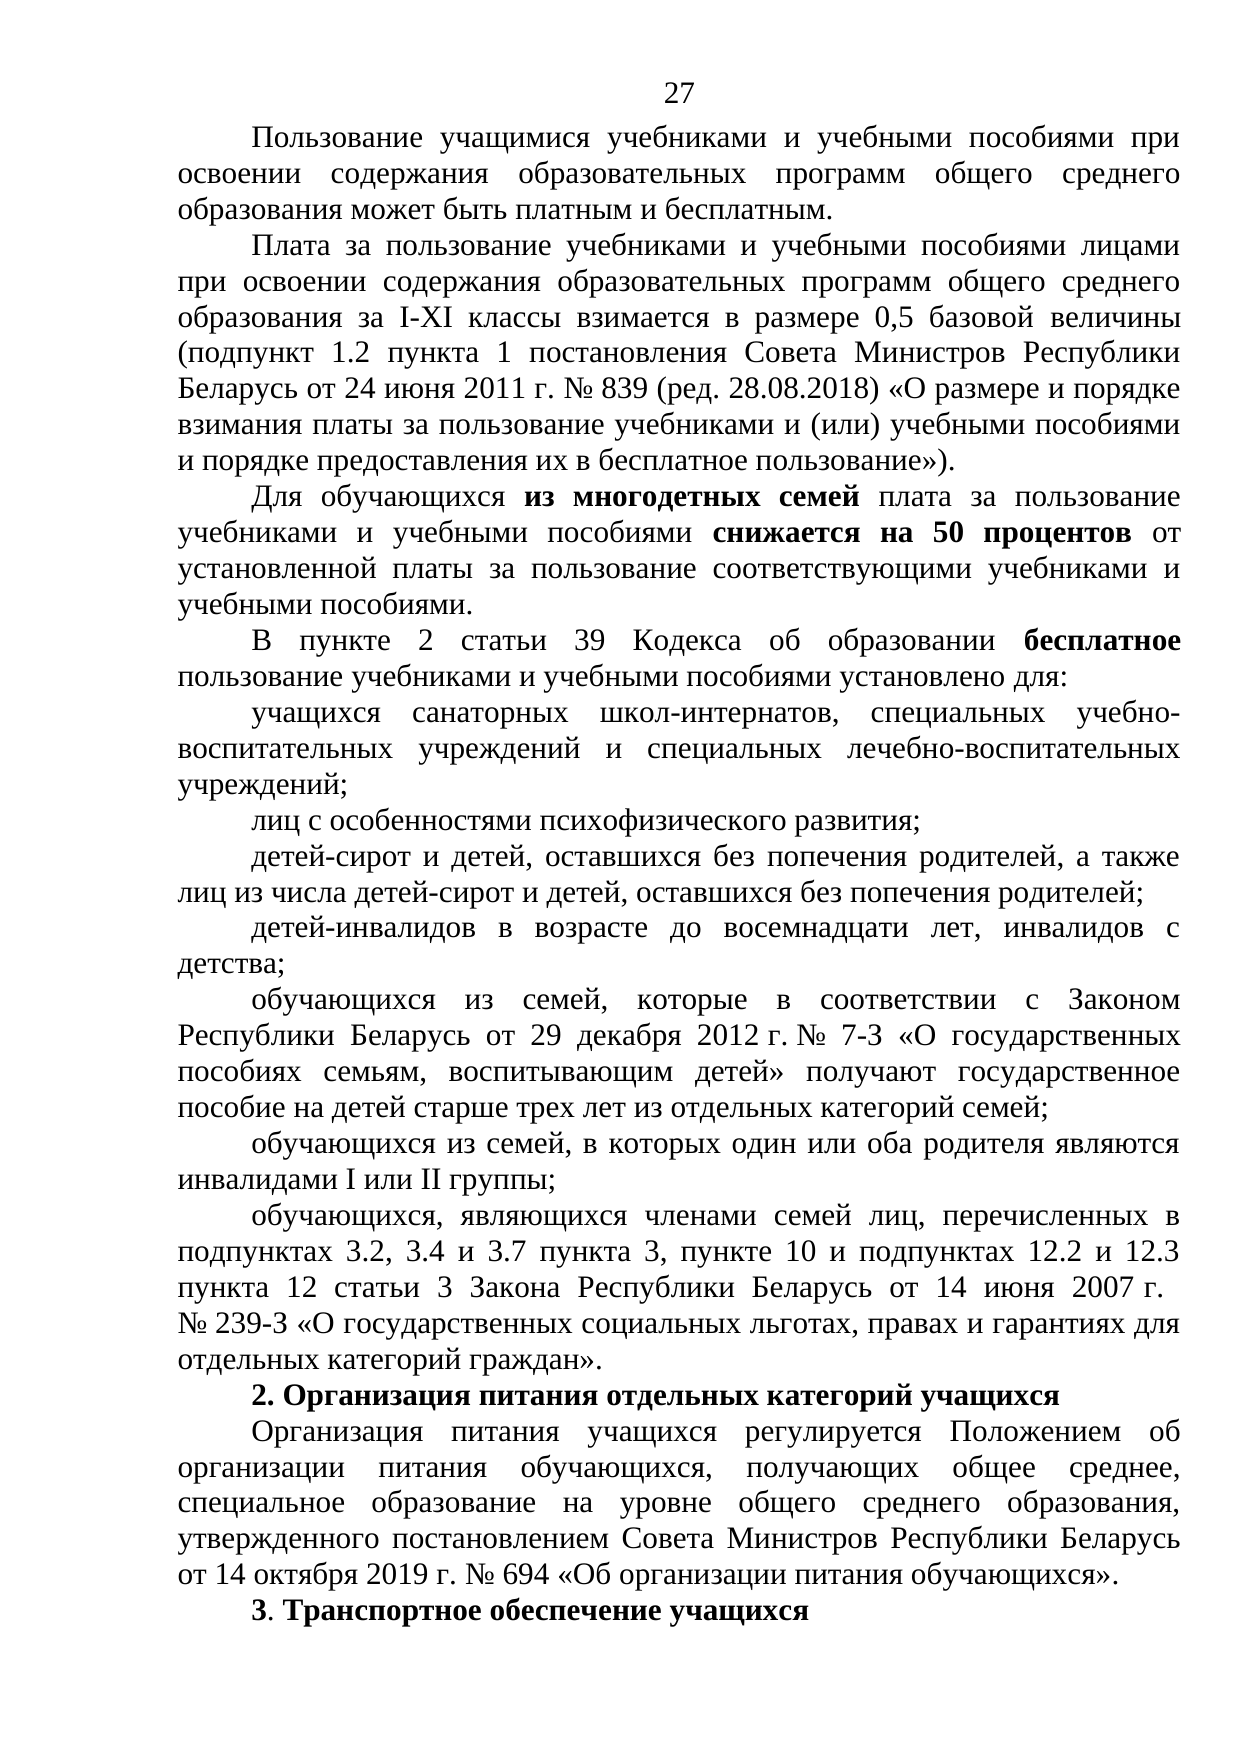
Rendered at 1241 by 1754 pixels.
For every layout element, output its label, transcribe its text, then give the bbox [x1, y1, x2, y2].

text 2. Организация питания отдельных категорий учащихся [177, 1376, 1181, 1412]
text детей-инвалидов в возрасте до восемнадцати лет, инвалидов с детства; [177, 909, 1181, 981]
text обучающихся из семей, в которых один или оба родителя являются инвалидами I или II группы; [177, 1124, 1181, 1196]
text детей-сирот и детей, оставшихся без попечения родителей, а также лиц из числа детей-сирот и детей, оставшихся без попечения родителей; [177, 837, 1181, 909]
text лиц с особенностями психофизического развития; [177, 801, 1181, 837]
text обучающихся из семей, которые в соответствии с Законом Республики Беларусь от 29 декабря 2012 г. № 7-З «О государственных пособиях семьям, воспитывающим детей» получают государственное пособие на детей старше трех лет из отдельных категорий семей; [177, 981, 1181, 1124]
text Организация питания учащихся регулируется Положением об организации питания обучающихся, получающих общее среднее, специальное образование на уровне общего среднего образования, утвержденного постановлением Совета Министров Республики Беларусь от 14 октября 2019 г. № 694 «Об организации питания обучающихся». [177, 1412, 1181, 1592]
text 3. Транспортное обеспечение учащихся [177, 1592, 1181, 1627]
text В пункте 2 статьи 39 Кодекса об образовании бесплатное пользование учебниками и учебными пособиями установлено для: [177, 621, 1181, 693]
text Пользование учащимися учебниками и учебными пособиями при освоении содержания образовательных программ общего среднего образования может быть платным и бесплатным. [177, 118, 1181, 226]
text Плата за пользование учебниками и учебными пособиями лицами при освоении содержания образовательных программ общего среднего образования за I-XI классы взимается в размере 0,5 базовой величины (подпункт 1.2 пункта 1 постановления Совета Министров Республики Беларусь от 24 июня 2011 г. № 839 (ред. 28.08.2018) «О размере и порядке взимания платы за пользование учебниками и (или) учебными пособиями и порядке предоставления их в бесплатное пользование»). [177, 226, 1181, 477]
text учащихся санаторных школ-интернатов, специальных учебно-воспитательных учреждений и специальных лечебно-воспитательных учреждений; [177, 693, 1181, 801]
text обучающихся, являющихся членами семей лиц, перечисленных в подпунктах 3.2, 3.4 и 3.7 пункта 3, пункте 10 и подпунктах 12.2 и 12.3 пункта 12 статьи 3 Закона Республики Беларусь от 14 июня 2007 г. № 239-З «О государственных социальных льготах, правах и гарантиях для отдельных категорий граждан». [177, 1196, 1181, 1376]
text Для обучающихся из многодетных семей плата за пользование учебниками и учебными пособиями снижается на 50 процентов от установленной платы за пользование соответствующими учебниками и учебными пособиями. [177, 477, 1181, 621]
